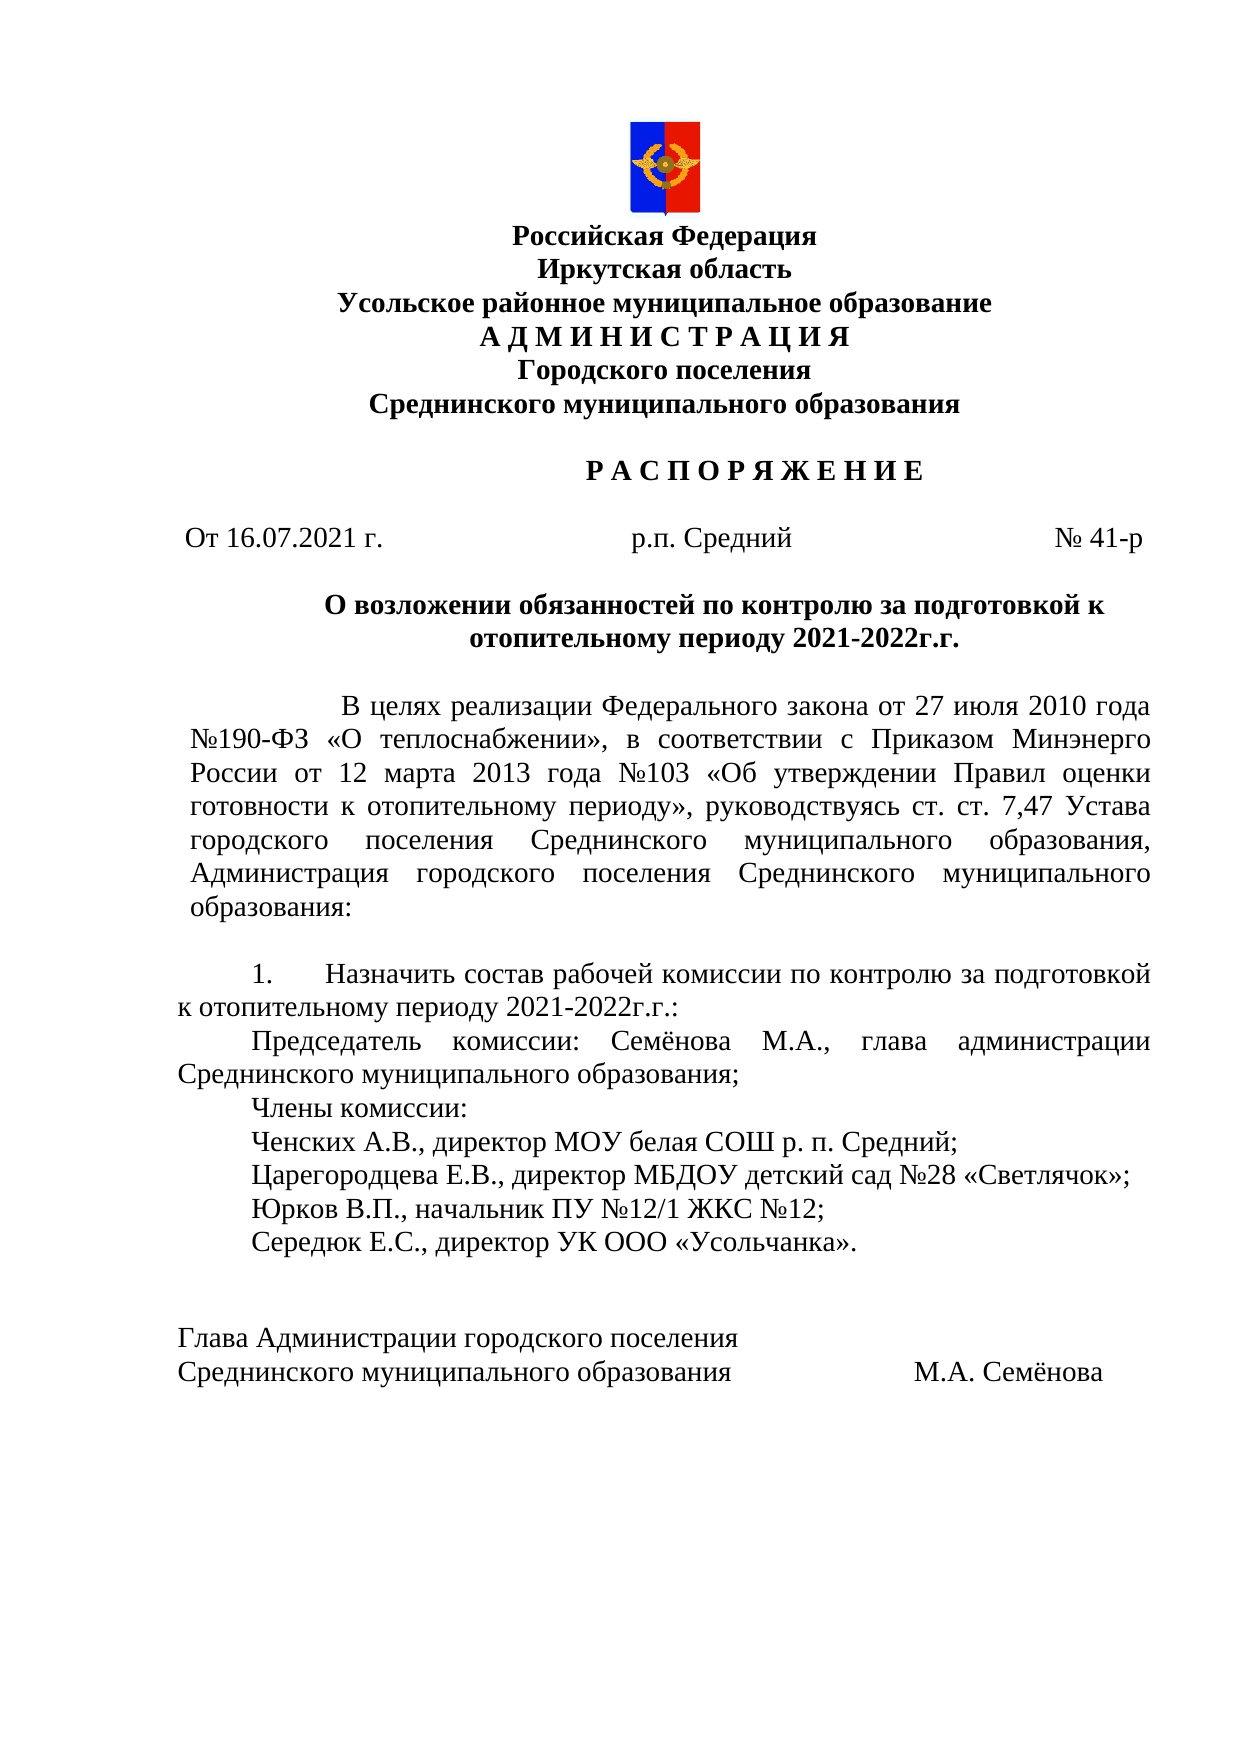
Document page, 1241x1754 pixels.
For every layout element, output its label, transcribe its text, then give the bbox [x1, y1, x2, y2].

text Среднинского муниципального образования М.А. Семёнова [177, 1354, 1152, 1387]
text О возложении обязанностей по контролю за подготовкой к отопительному периоду 2021-2022г.г. [277, 587, 1152, 654]
text Иркутская область [177, 252, 1152, 285]
text Р А С П О Р Я Ж Е Н И Е [177, 453, 1152, 486]
text Городского поселения [177, 352, 1152, 386]
picture [628, 118, 701, 219]
text Ченских А.В., директор МОУ белая СОШ р. п. Средний; [177, 1124, 1152, 1157]
text Российская Федерация [177, 218, 1152, 252]
text Члены комиссии: [177, 1090, 1152, 1124]
text Середюк Е.С., директор УК ООО «Усольчанка». [177, 1224, 1152, 1258]
text Царегородцева Е.В., директор МБДОУ детский сад №28 «Светлячок»; [177, 1157, 1152, 1191]
text А Д М И Н И С Т Р А Ц И Я [177, 319, 1152, 352]
text Среднинского муниципального образования [177, 386, 1152, 419]
text В целях реализации Федерального закона от 27 июля 2010 года №190-ФЗ «О теплоснабжении», в соответствии с Приказом Минэнерго России от 12 марта 2013 года №103 «Об утверждении Правил оценки готовности к отопительному периоду», руководствуясь ст. ст. 7,47 Устава городского поселения Среднинского муниципального образования, Администрация городского поселения Среднинского муниципального образования: [190, 688, 1152, 922]
text Председатель комиссии: Семёнова М.А., глава администрации Среднинского муниципального образования; [177, 1023, 1152, 1090]
text Глава Администрации городского поселения [177, 1291, 1152, 1354]
text Усольское районное муниципальное образование [177, 285, 1152, 319]
text Юрков В.П., начальник ПУ №12/1 ЖКС №12; [177, 1191, 1152, 1224]
list Назначить состав рабочей комиссии по контролю за подготовкой к отопительному периоду 2021-2022г.г.: [177, 956, 1152, 1023]
text От 16.07.2021 г. р.п. Средний № 41-р [177, 520, 1152, 553]
